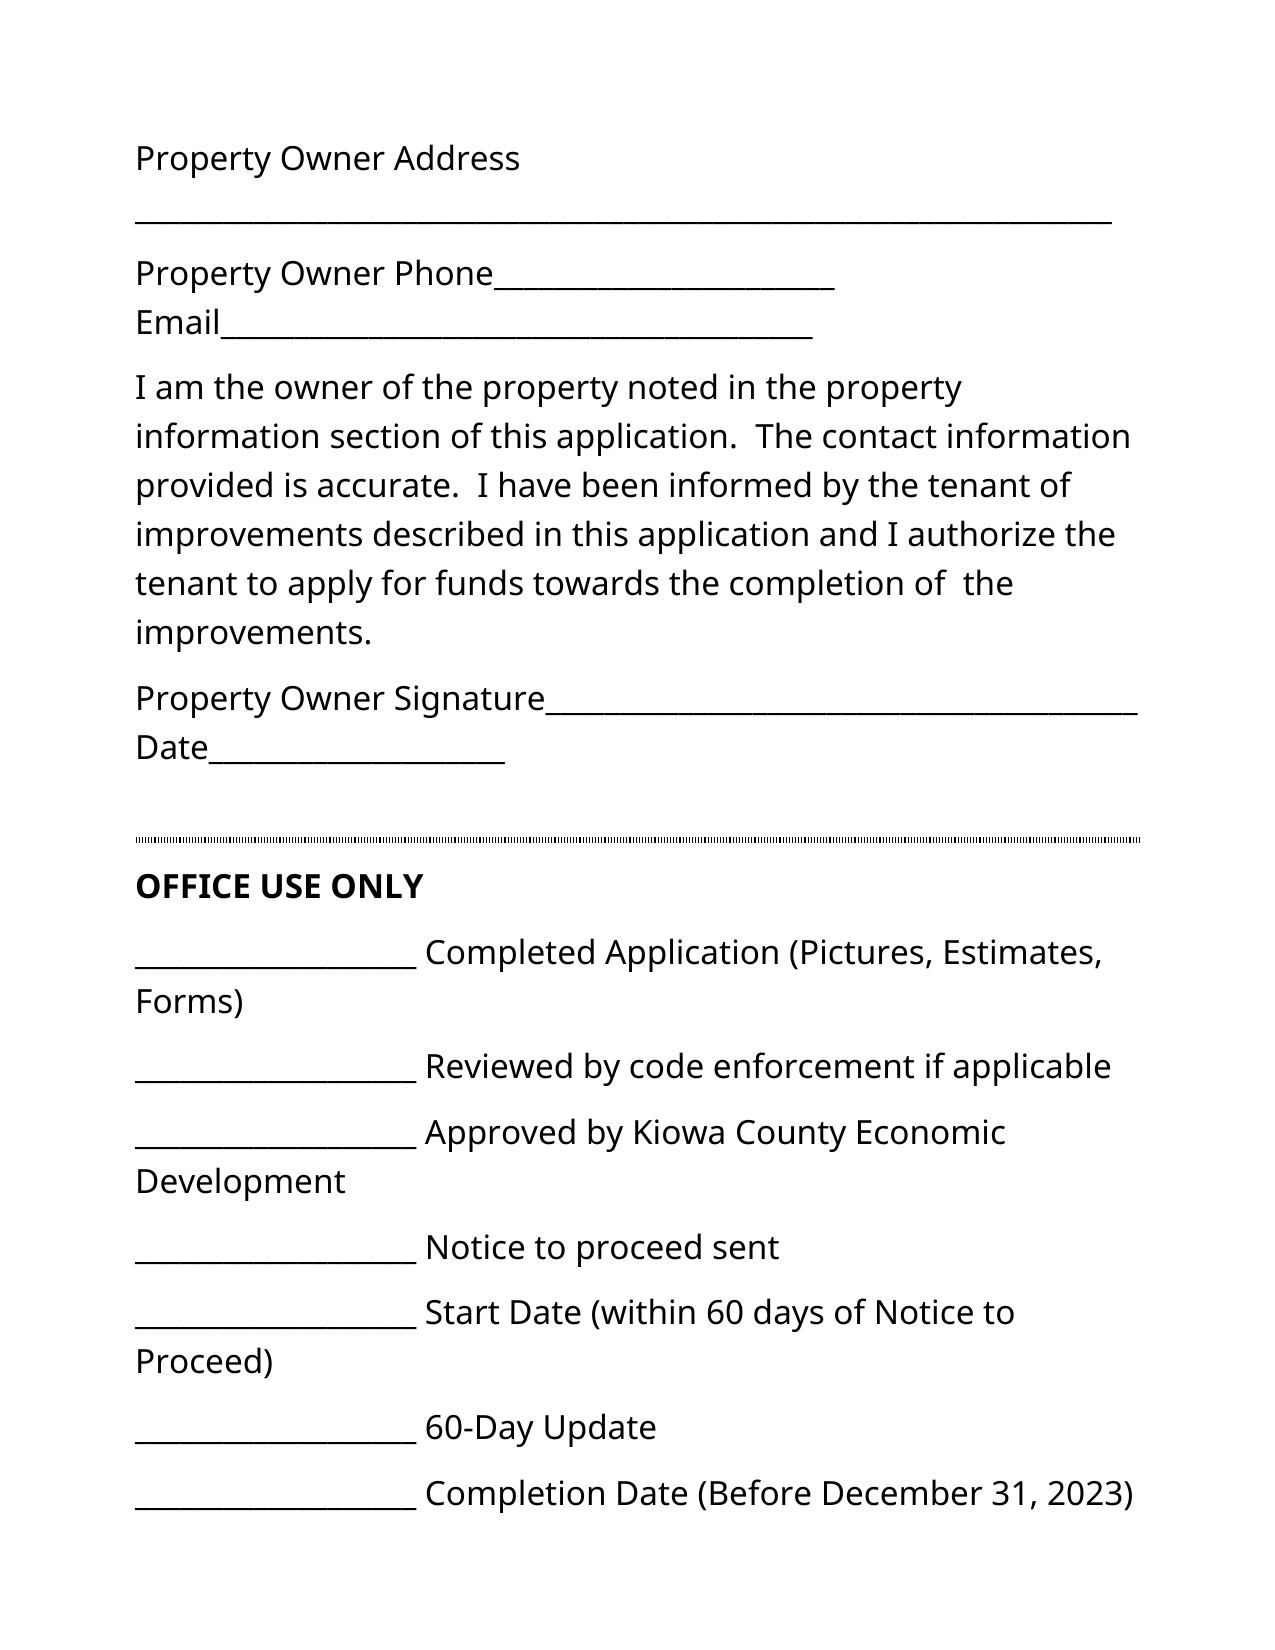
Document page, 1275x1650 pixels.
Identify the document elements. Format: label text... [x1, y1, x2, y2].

text Property Owner Phone_______________________ Email________________________________________ [135, 249, 1140, 344]
text I am the owner of the property noted in the property information section of this application. The contact information provided is accurate. I have been informed by the tenant of improvements described in this application and I authorize the tenant to apply for funds towards the completion of the improvements. [135, 364, 1140, 654]
text ___________________ Reviewed by code enforcement if applicable [135, 1043, 1140, 1089]
text Property Owner Signature________________________________________ Date____________________ [135, 674, 1140, 769]
text ___________________ Start Date (within 60 days of Notice to Proceed) [135, 1289, 1140, 1383]
text Property Owner Address __________________________________________________________________ [135, 135, 1140, 229]
text ___________________ Completion Date (Before December 31, 2023) [135, 1469, 1140, 1515]
text OFFICE USE ONLY [135, 863, 1140, 908]
text ___________________ Completed Application (Pictures, Estimates, Forms) [135, 929, 1140, 1023]
text ___________________ Notice to proceed sent [135, 1223, 1140, 1269]
text ___________________ 60-Day Update [135, 1404, 1140, 1449]
text ___________________ Approved by Kiowa County Economic Development [135, 1109, 1140, 1203]
